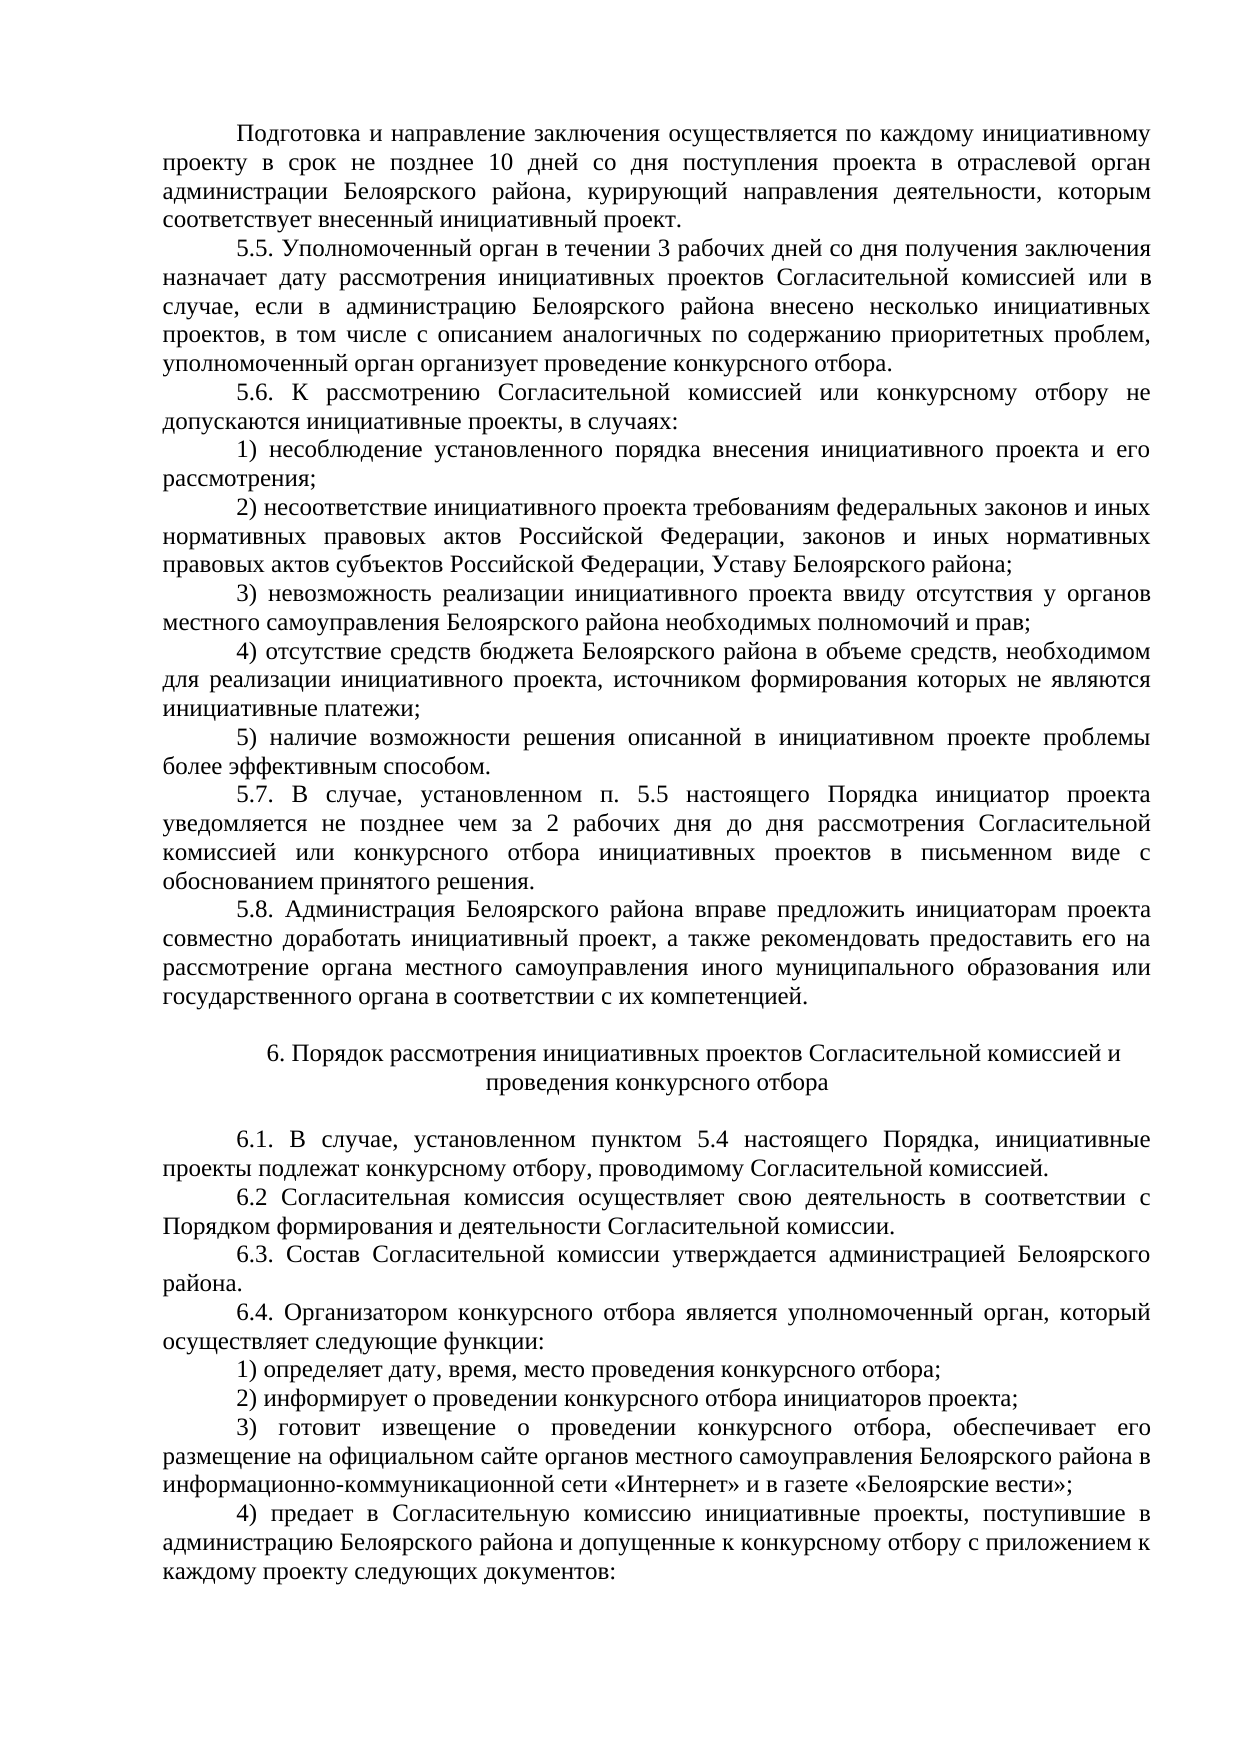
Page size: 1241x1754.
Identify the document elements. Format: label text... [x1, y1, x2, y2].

text 4) отсутствие средств бюджета Белоярского района в объеме средств, необходимом для реализации инициативного проекта, источником формирования которых не являются инициативные платежи; [162, 636, 1152, 722]
text 6.2 Согласительная комиссия осуществляет свою деятельность в соответствии с Порядком формирования и деятельности Согласительной комиссии. [162, 1182, 1152, 1239]
text 5.5. Уполномоченный орган в течении 3 рабочих дней со дня получения заключения назначает дату рассмотрения инициативных проектов Согласительной комиссией или в случае, если в администрацию Белоярского района внесено несколько инициативных проектов, в том числе с описанием аналогичных по содержанию приоритетных проблем, уполномоченный орган организует проведение конкурсного отбора. [162, 233, 1152, 377]
text 2) несоответствие инициативного проекта требованиям федеральных законов и иных нормативных правовых актов Российской Федерации, законов и иных нормативных правовых актов субъектов Российской Федерации, Уставу Белоярского района; [162, 492, 1152, 578]
text 6. Порядок рассмотрения инициативных проектов Согласительной комиссией и проведения конкурсного отбора [162, 1038, 1152, 1096]
text 4) предает в Согласительную комиссию инициативные проекты, поступившие в администрацию Белоярского района и допущенные к конкурсному отбору с приложением к каждому проекту следующих документов: [162, 1498, 1152, 1584]
text 5.6. К рассмотрению Согласительной комиссией или конкурсному отбору не допускаются инициативные проекты, в случаях: [162, 377, 1152, 434]
text 5) наличие возможности решения описанной в инициативном проекте проблемы более эффективным способом. [162, 722, 1152, 779]
text 3) невозможность реализации инициативного проекта ввиду отсутствия у органов местного самоуправления Белоярского района необходимых полномочий и прав; [162, 578, 1152, 636]
text 1) определяет дату, время, место проведения конкурсного отбора; [162, 1354, 1152, 1383]
text 6.3. Состав Согласительной комиссии утверждается администрацией Белоярского района. [162, 1239, 1152, 1297]
text Подготовка и направление заключения осуществляется по каждому инициативному проекту в срок не позднее 10 дней со дня поступления проекта в отраслевой орган администрации Белоярского района, курирующий направления деятельности, которым соответствует внесенный инициативный проект. [162, 118, 1152, 233]
text 1) несоблюдение установленного порядка внесения инициативного проекта и его рассмотрения; [162, 434, 1152, 492]
text 5.7. В случае, установленном п. 5.5 настоящего Порядка инициатор проекта уведомляется не позднее чем за 2 рабочих дня до дня рассмотрения Согласительной комиссией или конкурсного отбора инициативных проектов в письменном виде с обоснованием принятого решения. [162, 779, 1152, 894]
text 3) готовит извещение о проведении конкурсного отбора, обеспечивает его размещение на официальном сайте органов местного самоуправления Белоярского района в информационно-коммуникационной сети «Интернет» и в газете «Белоярские вести»; [162, 1412, 1152, 1498]
text 6.1. В случае, установленном пунктом 5.4 настоящего Порядка, инициативные проекты подлежат конкурсному отбору, проводимому Согласительной комиссией. [162, 1124, 1152, 1182]
text 2) информирует о проведении конкурсного отбора инициаторов проекта; [162, 1383, 1152, 1412]
text 6.4. Организатором конкурсного отбора является уполномоченный орган, который осуществляет следующие функции: [162, 1297, 1152, 1354]
text 5.8. Администрация Белоярского района вправе предложить инициаторам проекта совместно доработать инициативный проект, а также рекомендовать предоставить его на рассмотрение органа местного самоуправления иного муниципального образования или государственного органа в соответствии с их компетенцией. [162, 894, 1152, 1009]
